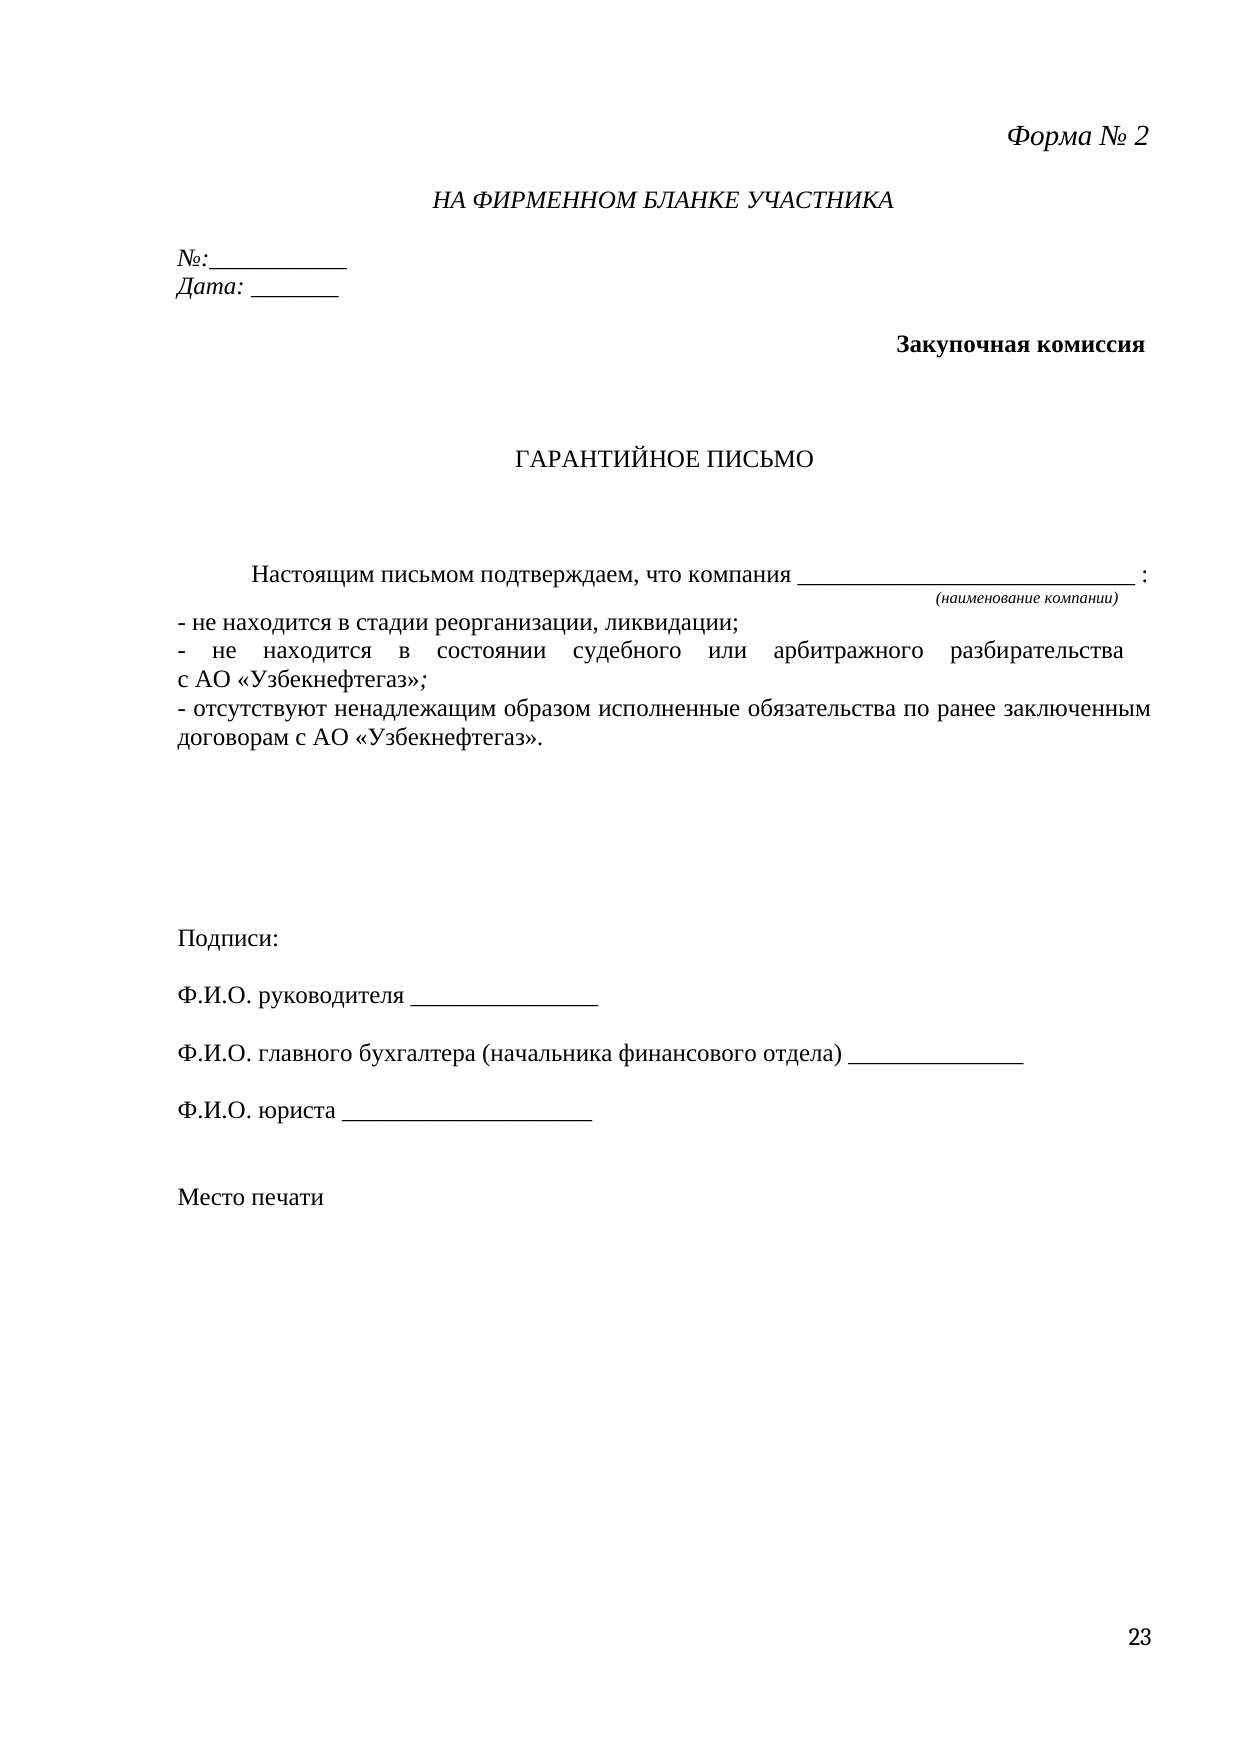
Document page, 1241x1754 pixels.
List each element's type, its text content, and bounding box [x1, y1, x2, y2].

text Ф.И.О. руководителя _______________ [177, 981, 1152, 1009]
text Ф.И.О. юриста ____________________ [177, 1096, 1152, 1124]
text №:___________ [177, 243, 1152, 271]
text Форма № 2 [177, 118, 1152, 152]
text Подписи: [177, 923, 1152, 952]
text (наименование компании) [841, 588, 1152, 607]
text - не находится в стадии реорганизации, ликвидации; [177, 607, 1152, 636]
text Ф.И.О. главного бухгалтера (начальника финансового отдела) ______________ [177, 1038, 1152, 1067]
text Закупочная комиссия [878, 329, 1163, 358]
text Настоящим письмом подтверждаем, что компания ___________________________ : [177, 559, 1152, 588]
text Дата: _______ [177, 271, 1152, 300]
text Место печати [177, 1182, 1152, 1211]
text - отсутствуют ненадлежащим образом исполненные обязательства по ранее заключенным договорам с АО «Узбекнефтегаз». [177, 693, 1152, 751]
text НА ФИРМЕННОМ БЛАНКЕ УЧАСТНИКА [177, 185, 1152, 214]
text ГАРАНТИЙНОЕ ПИСЬМО [177, 444, 1152, 473]
text - не находится в состоянии судебного или арбитражного разбирательства с АО «Узбекнефтегаз»; [177, 636, 1152, 693]
